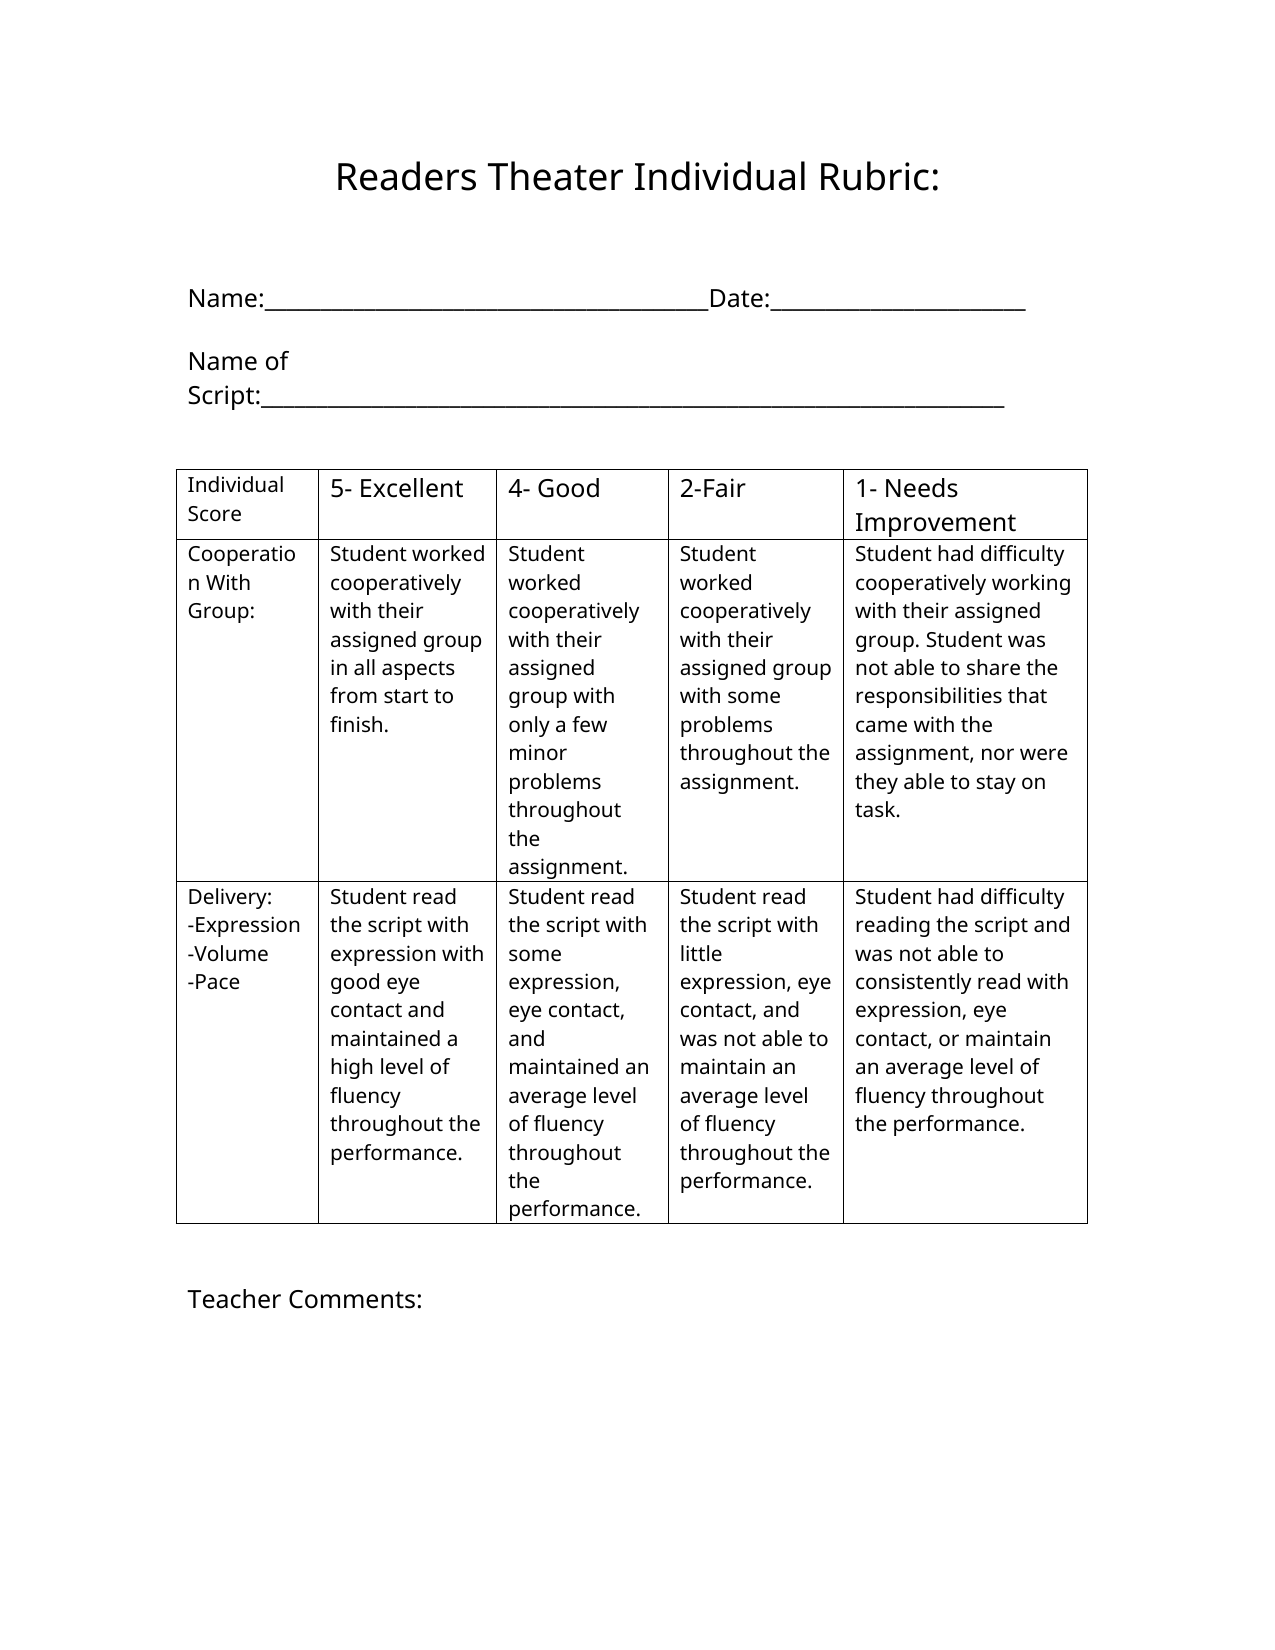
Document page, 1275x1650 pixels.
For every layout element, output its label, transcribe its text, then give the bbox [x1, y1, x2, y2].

table_header 4- Good [497, 470, 668, 538]
text Name:________________________________________Date:_______________________ [187, 281, 1087, 315]
text Teacher Comments: [187, 1282, 1087, 1316]
table_cell Student read the script with expression with good eye contact and maintained a high level of fluency throughout the performance. [319, 882, 496, 1223]
table_cell Student worked cooperatively with their assigned group in all aspects from start to finish. [319, 540, 496, 881]
table_cell Delivery: -Expression -Volume -Pace [177, 882, 318, 1223]
table_cell Student worked cooperatively with their assigned group with some problems throughout the assignment. [669, 540, 843, 881]
text Name of Script:___________________________________________________________________ [187, 344, 1087, 412]
table_cell Student had difficulty cooperatively working with their assigned group. Student was not able to share the responsibilities that came with the assignment, nor were they able to stay on task. [844, 540, 1087, 881]
table_cell Student read the script with some expression, eye contact, and maintained an average level of fluency throughout the performance. [497, 882, 668, 1223]
table_header 2-Fair [669, 470, 843, 538]
table_header 5- Excellent [319, 470, 496, 538]
table_header 1- Needs Improvement [844, 470, 1087, 538]
table_cell Student read the script with little expression, eye contact, and was not able to maintain an average level of fluency throughout the performance. [669, 882, 843, 1223]
table_header Individual Score [177, 470, 318, 538]
table_cell Student worked cooperatively with their assigned group with only a few minor problems throughout the assignment. [497, 540, 668, 881]
table_cell Student had difficulty reading the script and was not able to consistently read with expression, eye contact, or maintain an average level of fluency throughout the performance. [844, 882, 1087, 1223]
table_cell Cooperation With Group: [177, 540, 318, 881]
text Readers Theater Individual Rubric: [187, 150, 1087, 201]
